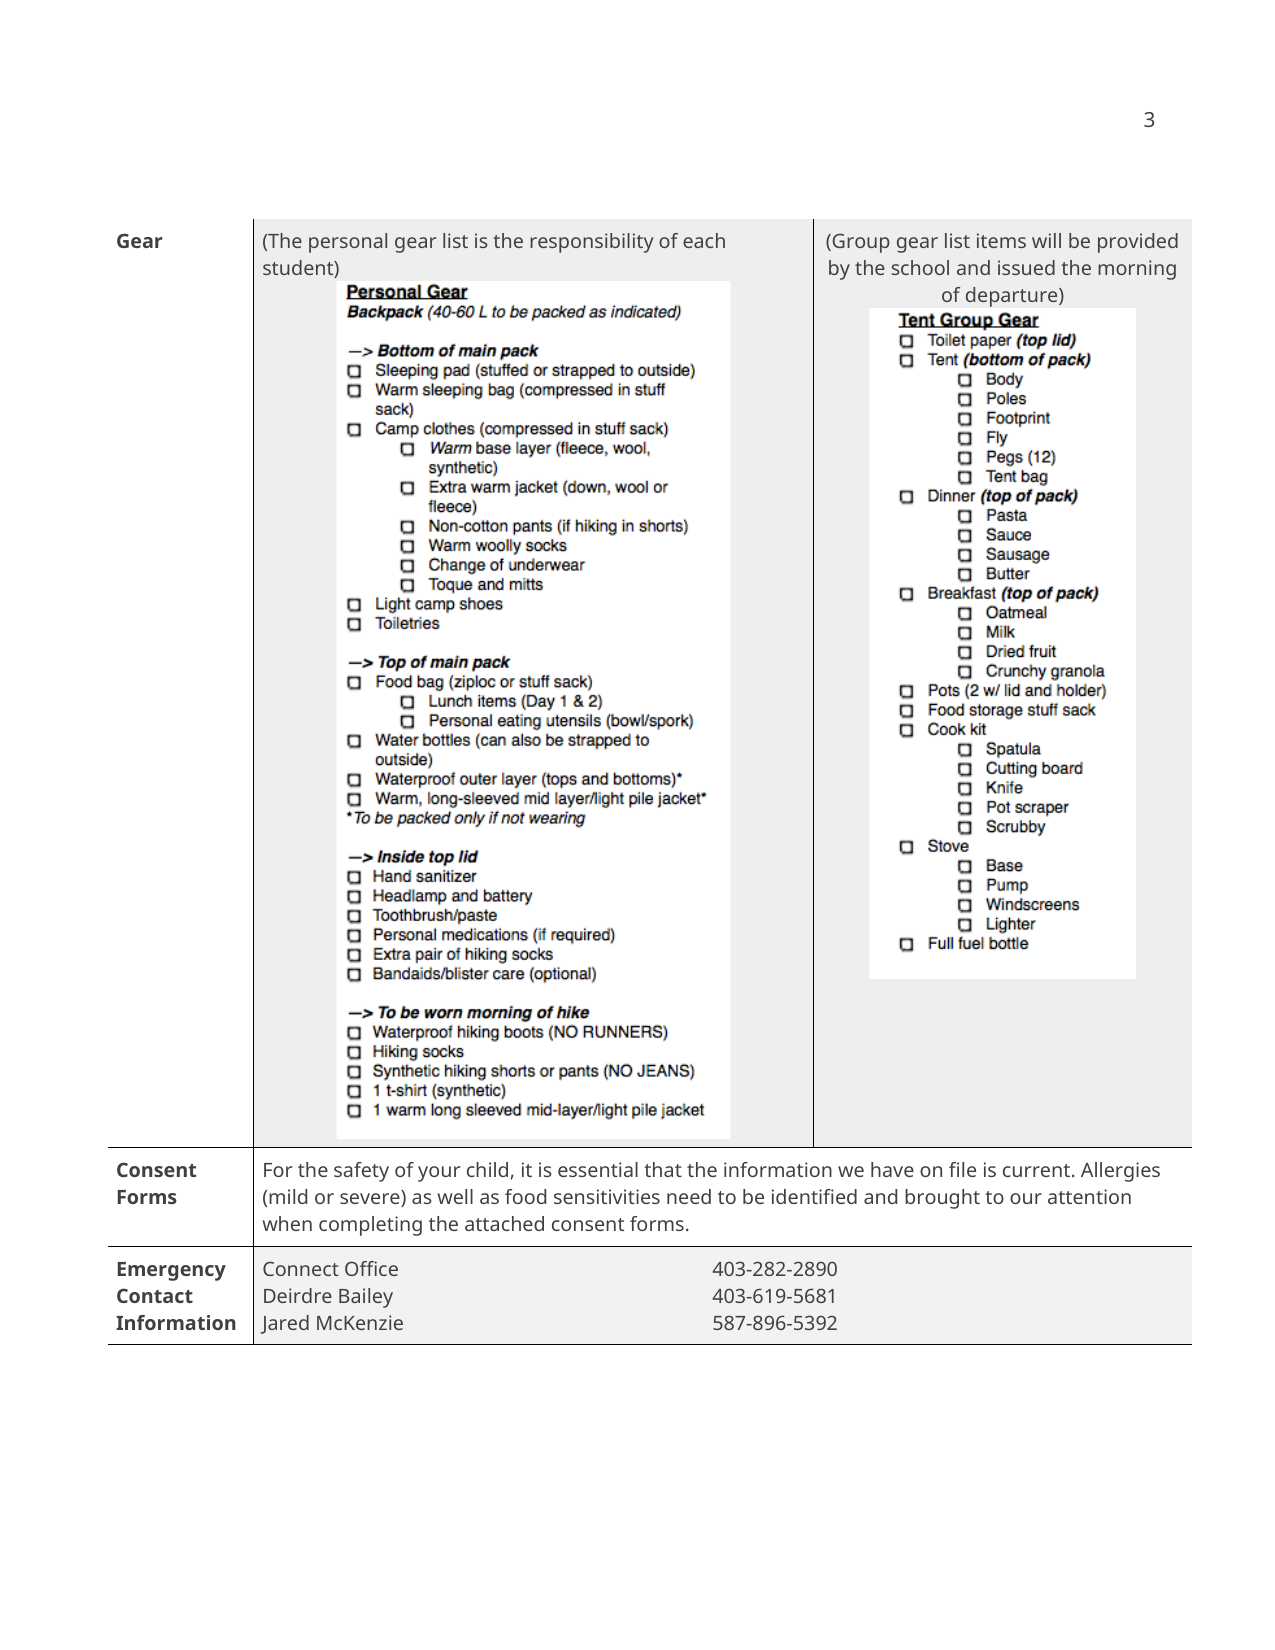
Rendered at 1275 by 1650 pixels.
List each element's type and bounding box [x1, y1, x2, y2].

picture [336, 281, 731, 1139]
picture [869, 308, 1136, 979]
